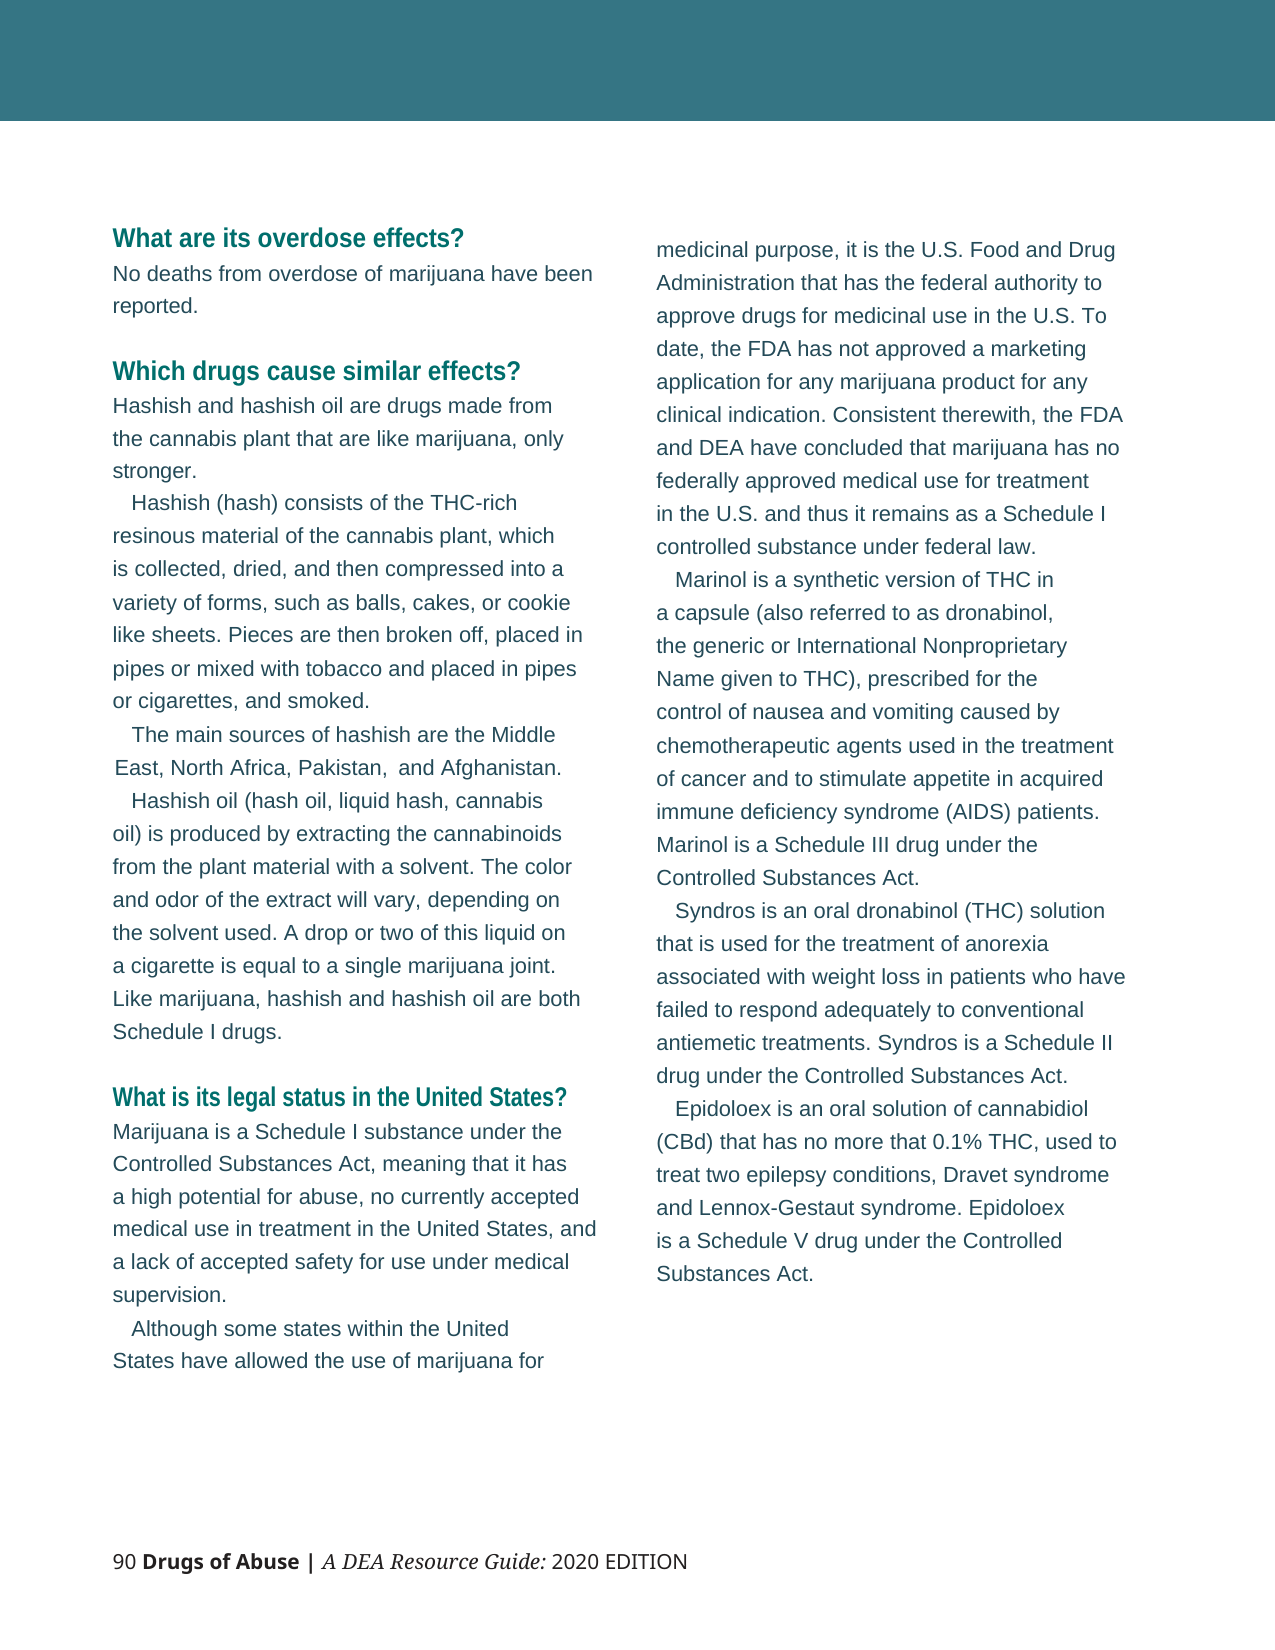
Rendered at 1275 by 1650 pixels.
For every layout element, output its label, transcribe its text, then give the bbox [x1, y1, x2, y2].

text medical use in treatment in the United States, and a lack of accepted safety for use under medical supervision. [112, 1216, 597, 1307]
text 90 Drugs of Abuse | A DEA Resource Guide: 2020 EDITION [112, 1547, 1275, 1575]
text Epidoloex is an oral solution of cannabidiol (CBd) that has no more that 0.1% THC, used to treat two epilepsy conditions, Dravet syndrome and Lennox-Gestaut syndrome. Epidoloex [656, 1096, 1140, 1220]
text chemotherapeutic agents used in the treatment of cancer and to stimulate appetite in acquired immune deficiency syndrome (AIDS) patients. Marinol is a Schedule III drug under the Controlled Substances Act. [656, 732, 1120, 890]
text The main sources of hashish are the Middle East, North Africa, Pakistan, and Afghanistan. [112, 722, 564, 780]
text What is its legal status in the United States? Marijuana is a Schedule I substance under the Controlled Substances Act, meaning that it has a high potential for abuse, no currently accepted [112, 1081, 580, 1209]
text variety of forms, such as balls, cakes, or cookie like sheets. Pieces are then broken off, placed in pipes or mixed with tobacco and placed in pipes or cigarettes, and smoked. [112, 589, 594, 714]
text Although some states within the United States have allowed the use of marijuana for [112, 1315, 559, 1373]
text Hashish oil (hash oil, liquid hash, cannabis oil) is produced by extracting the cannabinoids from the plant material with a solvent. The color and odor of the extract will vary, depending on the solvent used. A drop or two of this liquid on a cigarette is equal to a single marijuana joint. [112, 788, 572, 978]
text Syndros is an oral dronabinol (THC) solution that is used for the treatment of anorexia associated with weight loss in patients who have failed to respond adequately to conventional antiemetic treatments. Syndros is a Schedule II drug under the Controlled Substances Act. [656, 898, 1140, 1088]
text No deaths from overdose of marijuana have been reported. [112, 260, 597, 319]
text Marinol is a synthetic version of THC in a capsule (also referred to as dronabinol, the generic or International Nonproprietary Name given to THC), prescribed for the control of nausea and vomiting caused by [656, 567, 1068, 724]
text medicinal purpose, it is the U.S. Food and Drug Administration that has the federal authority to approve drugs for medicinal use in the U.S. To date, the FDA has not approved a marketing application for any marijuana product for any clinical indication. Consistent therewith, the FDA and DEA have concluded that marijuana has no federally approved medical use for treatment [656, 237, 1140, 493]
text in the U.S. and thus it remains as a Schedule I controlled substance under federal law. [656, 501, 1140, 559]
text is a Schedule V drug under the Controlled Substances Act. [656, 1228, 1140, 1286]
subtitle What are its overdose effects? [112, 222, 597, 253]
text Which drugs cause similar effects? Hashish and hashish oil are drugs made from the cannabis plant that are like marijuana, only stronger. [112, 355, 578, 483]
text Like marijuana, hashish and hashish oil are both Schedule I drugs. [112, 986, 597, 1044]
text Hashish (hash) consists of the THC-rich resinous material of the cannabis plant, which is collected, dried, and then compressed into a [112, 490, 569, 582]
